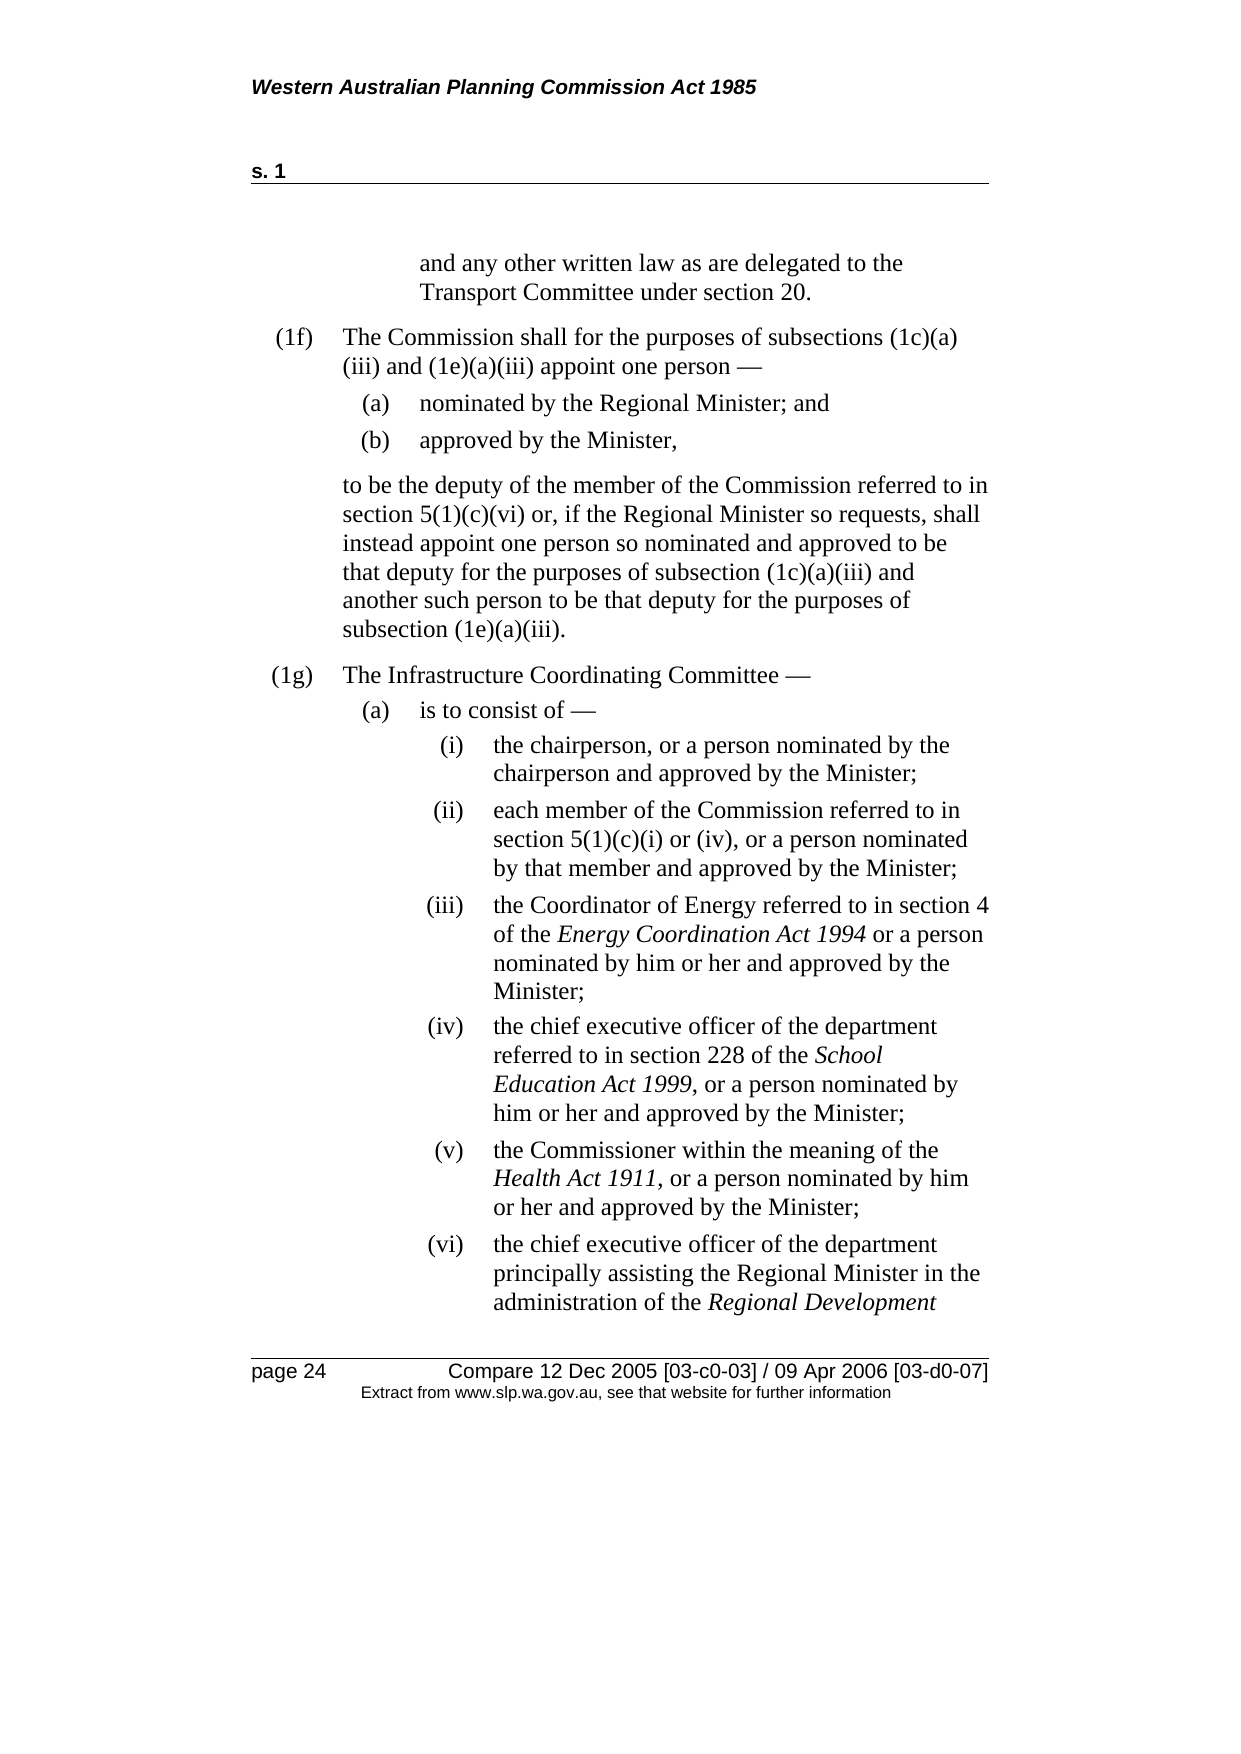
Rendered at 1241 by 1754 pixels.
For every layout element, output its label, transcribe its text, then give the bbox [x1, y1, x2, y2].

text (a) nominated by the Regional Minister; and [251, 388, 989, 417]
text (b) approved by the Minister, [251, 425, 989, 454]
text (1g) The Infrastructure Coordinating Committee — [251, 660, 989, 688]
text (iii) the Coordinator of Energy referred to in section 4 of the Energy Coordination Act 1994 or a person nominated by him or her and approved by the Minister; [251, 890, 989, 1005]
text (a) is to consist of — [251, 695, 989, 723]
text (iv) the chief executive officer of the department referred to in section 228 of the School Education Act 1999, or a person nominated by him or her and approved by the Minister; [251, 1011, 989, 1126]
text to be the deputy of the member of the Commission referred to in section 5(1)(c)(vi) or, if the Regional Minister so requests, shall instead appoint one person so nominated and approved to be that deputy for the purposes of subsection (1c)(a)(iii) and another such person to be that deputy for the purposes of subsection (1e)(a)(iii). [251, 471, 989, 643]
text (i) the chairperson, or a person nominated by the chairperson and approved by the Minister; [251, 730, 989, 787]
text (ii) each member of the Commission referred to in section 5(1)(c)(i) or (iv), or a person nominated by that member and approved by the Minister; [251, 796, 989, 882]
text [251, 248, 989, 306]
text (v) the Commissioner within the meaning of the Health Act 1911, or a person nominated by him or her and approved by the Minister; [251, 1135, 989, 1221]
text (1f) The Commission shall for the purposes of subsections (1c)(a)(iii) and (1e)(a)(iii) appoint one person — [251, 322, 989, 380]
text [251, 1229, 989, 1316]
